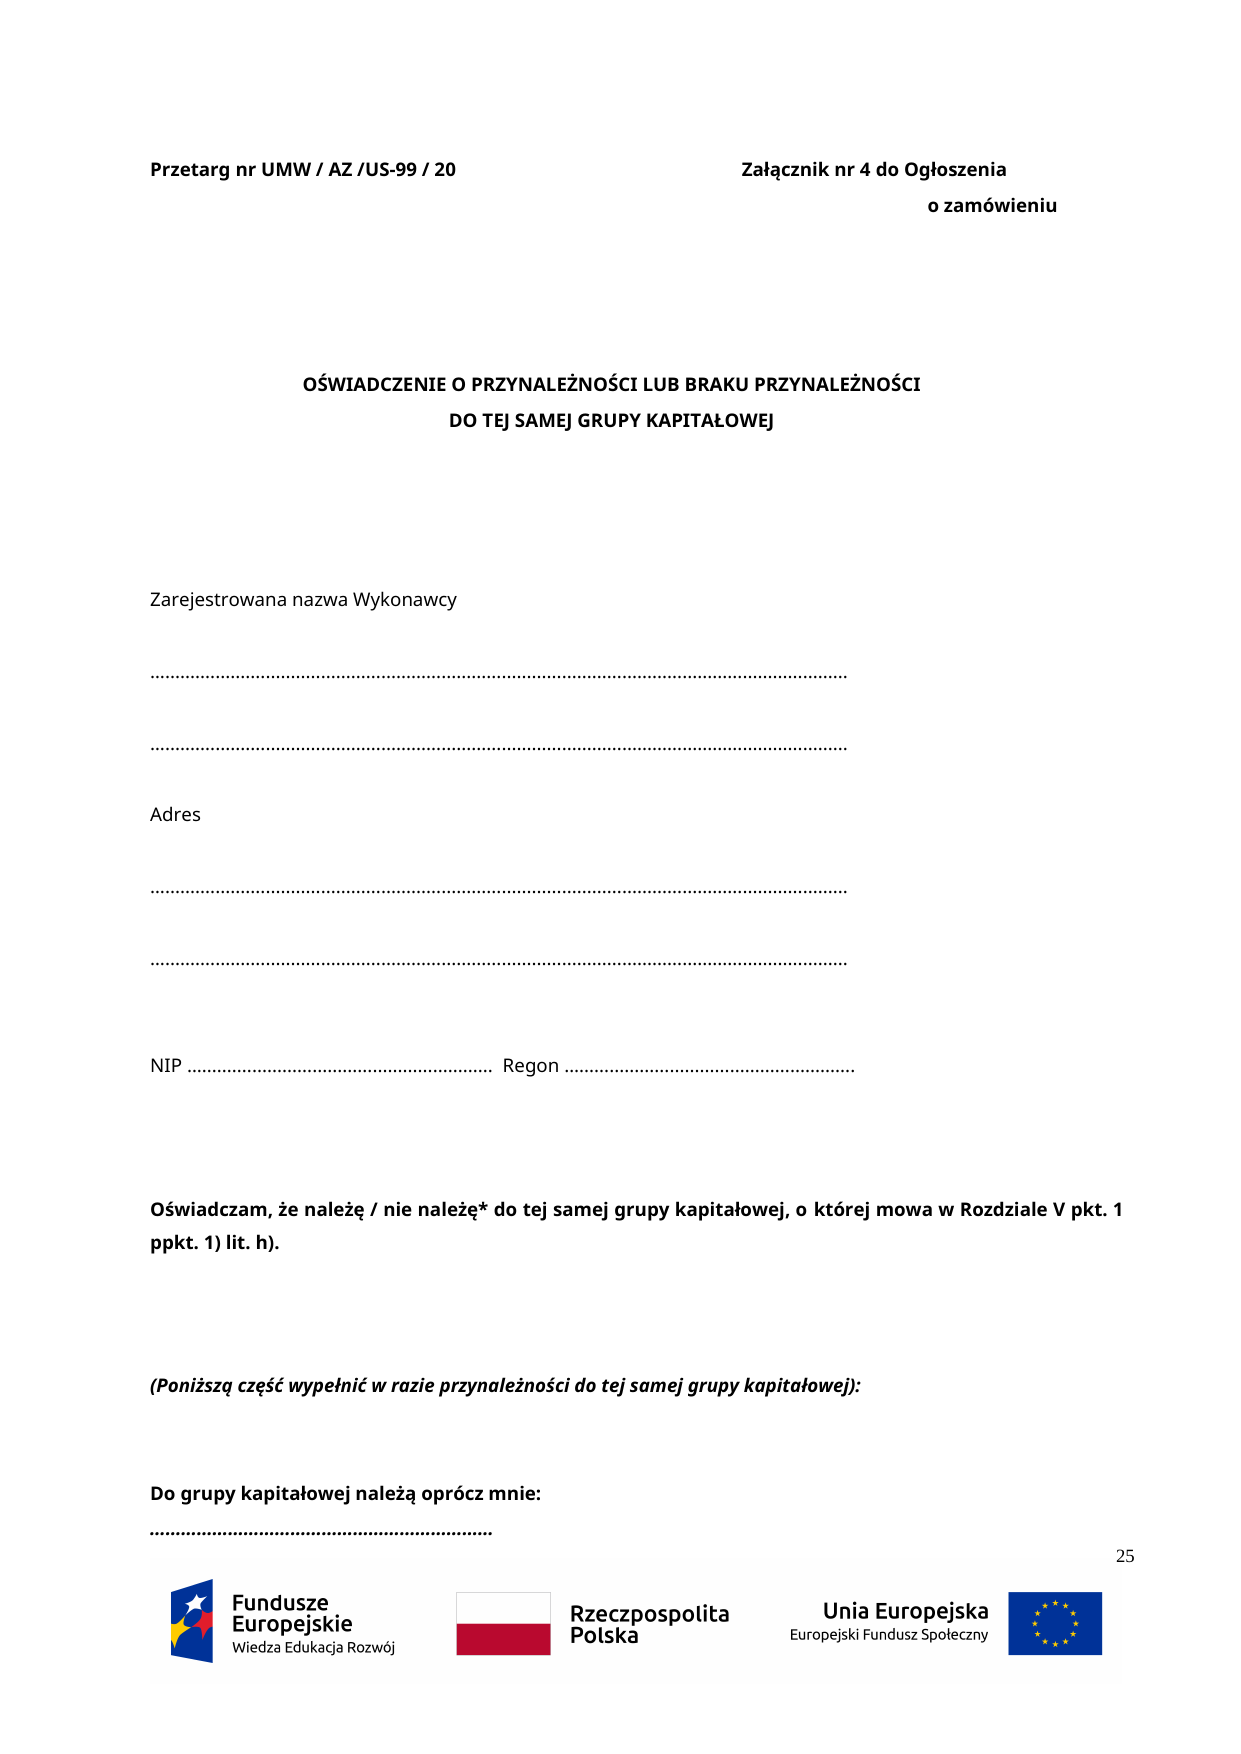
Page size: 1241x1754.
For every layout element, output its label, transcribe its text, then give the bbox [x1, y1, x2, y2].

text Do grupy kapitałowej należą oprócz mnie: [150, 1480, 1124, 1505]
text Przetarg nr UMW / AZ /US-99 / 20 Załącznik nr 4 do Ogłoszenia [150, 157, 1122, 182]
text o zamówieniu [150, 192, 1124, 218]
text ………………………………………………………… [150, 1516, 1124, 1541]
picture [150, 1558, 1123, 1684]
text …........................................................................................................................................ [150, 730, 1124, 756]
text OŚWIADCZENIE O PRZYNALEŻNOŚCI LUB BRAKU PRZYNALEŻNOŚCI [150, 372, 1073, 397]
text Oświadczam, że należę / nie należę* do tej samej grupy kapitałowej, o której mowa w Rozdziale V pkt. 1 ppkt. 1) lit. h). [150, 1196, 1124, 1254]
text Zarejestrowana nazwa Wykonawcy [150, 587, 1124, 612]
text …........................................................................................................................................ [150, 658, 1124, 684]
text …........................................................................................................................................ [150, 873, 1124, 899]
text …........................................................................................................................................ [150, 945, 1124, 971]
text Adres [150, 802, 1124, 827]
text (Poniższą część wypełnić w razie przynależności do tej samej grupy kapitałowej): [150, 1372, 1124, 1398]
text DO TEJ SAMEJ GRUPY KAPITAŁOWEJ [150, 407, 1073, 433]
text NIP ….......................................................... Regon …....................................................... [150, 1052, 1124, 1078]
